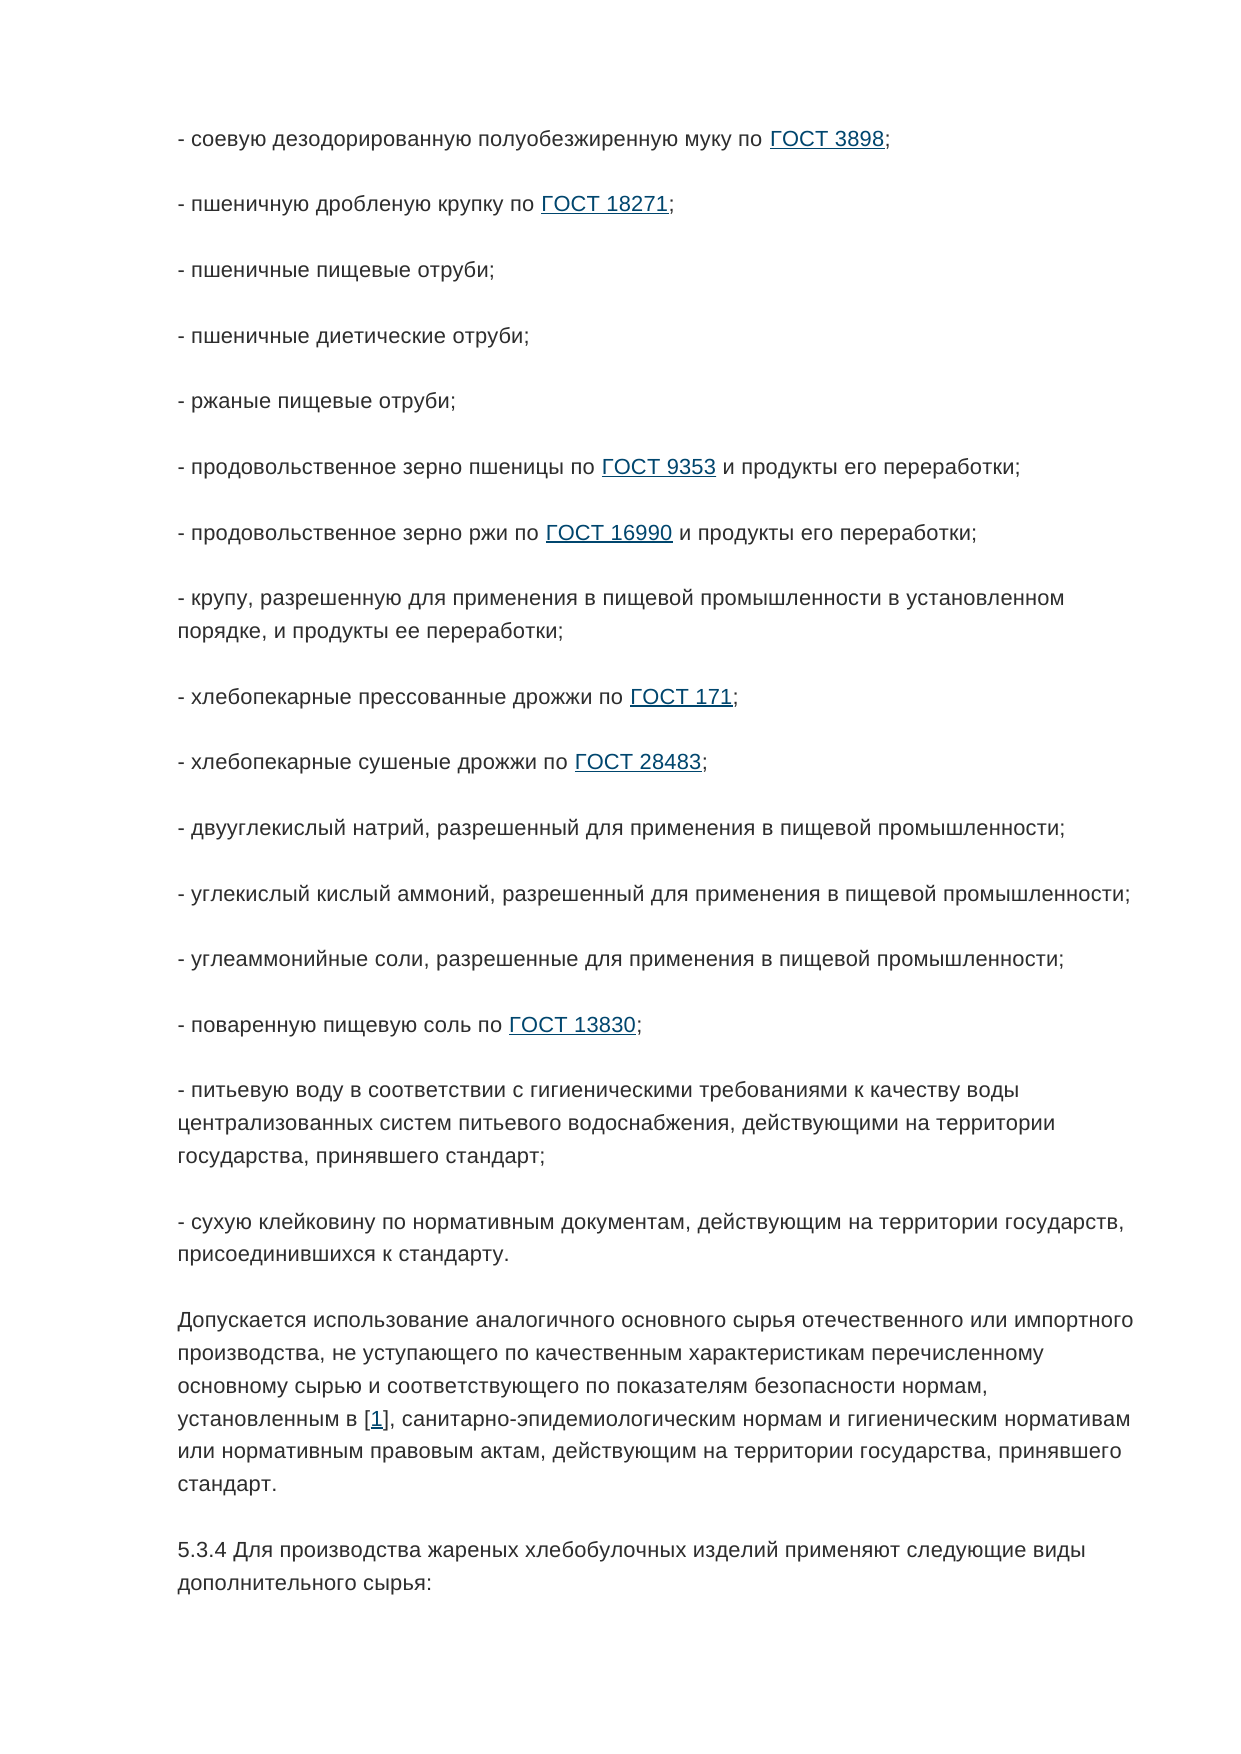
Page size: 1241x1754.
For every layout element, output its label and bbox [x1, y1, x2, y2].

text [177, 118, 1152, 1529]
text [177, 1529, 1152, 1627]
